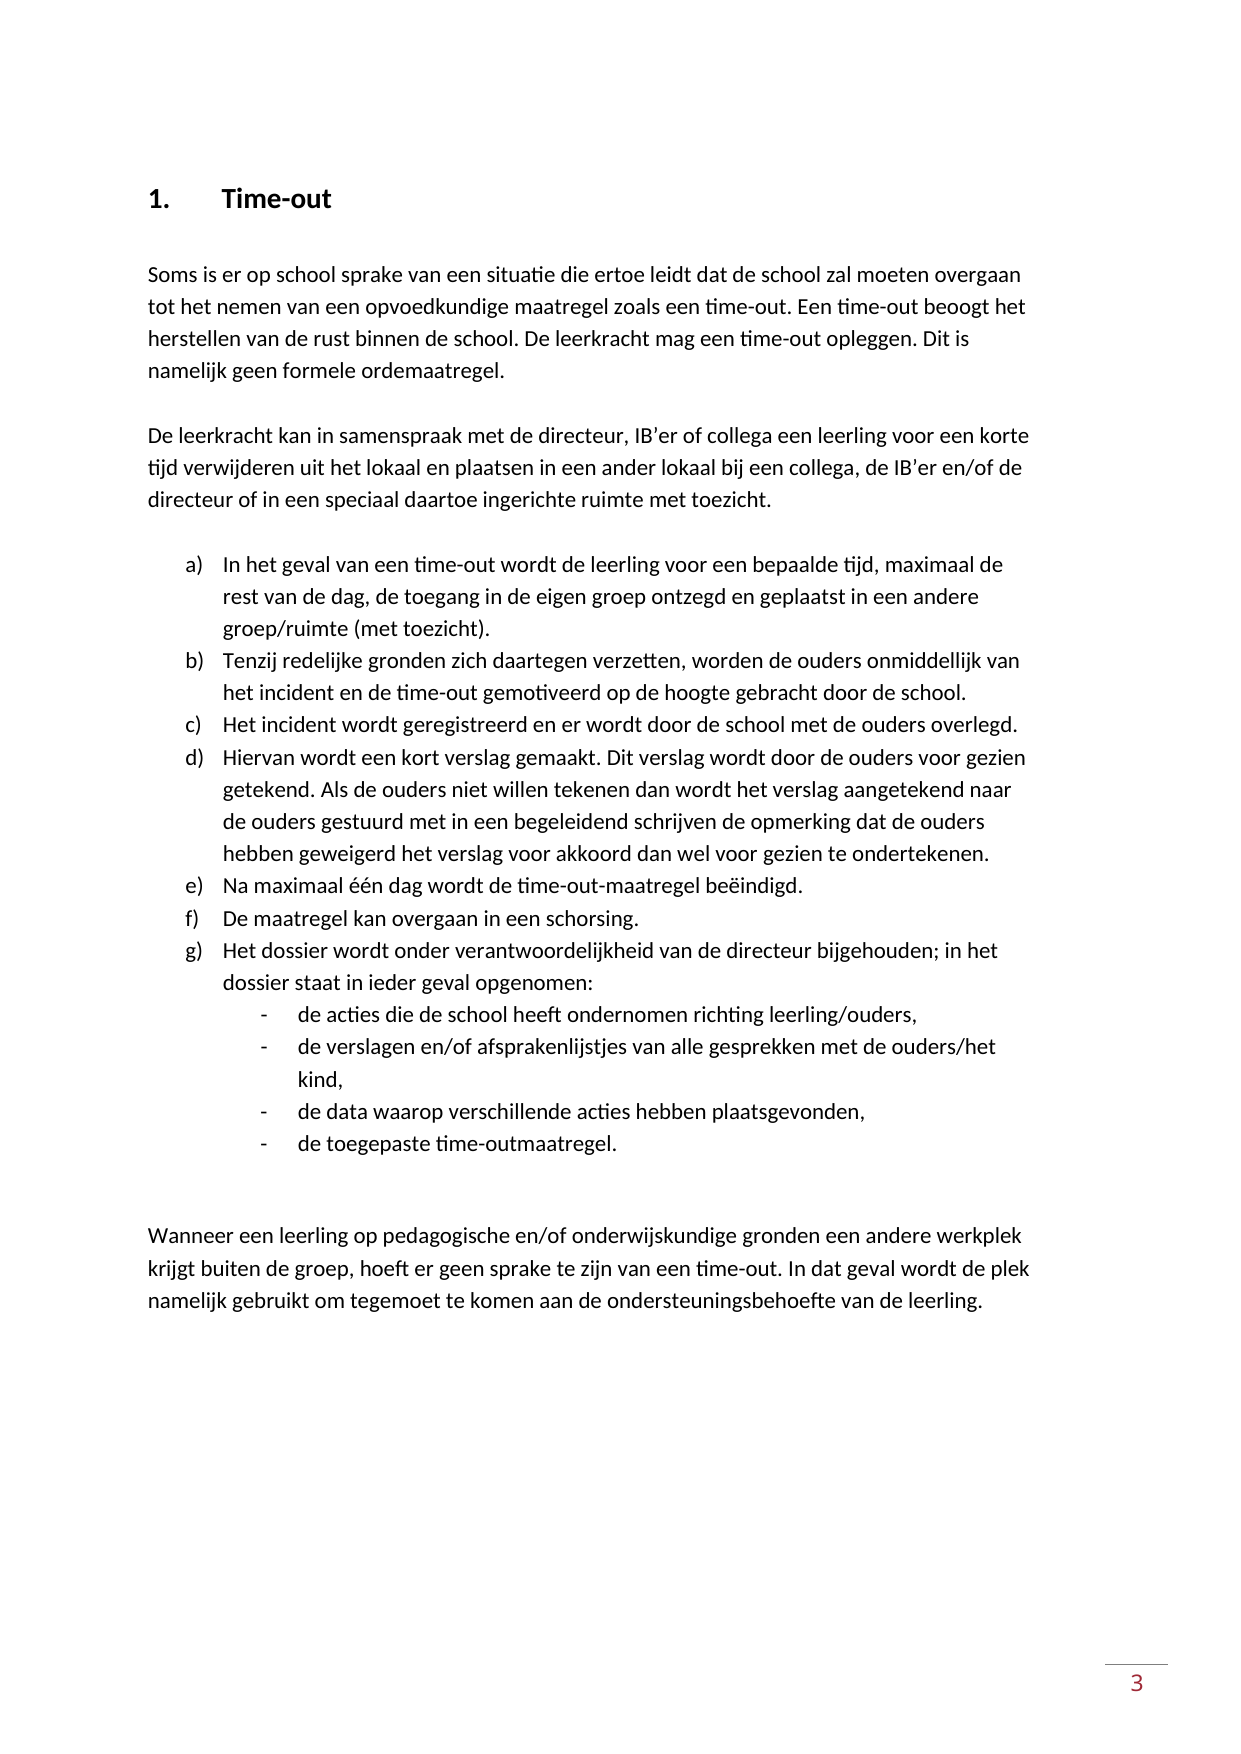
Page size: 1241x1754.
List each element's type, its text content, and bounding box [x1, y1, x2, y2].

list de toegepaste time-outmaatregel. [260, 1129, 1034, 1157]
text Wanneer een leerling op pedagogische en/of onderwijskundige gronden een andere werkplek krijgt buiten de groep, hoeft er geen sprake te zijn van een time-out. In dat geval wordt de plek namelijk gebruikt om tegemoet te komen aan de ondersteuningsbehoefte van de leerling. [148, 1221, 1034, 1314]
list de acties die de school heeft ondernomen richting leerling/ouders, [260, 1000, 1034, 1028]
list Tenzij redelijke gronden zich daartegen verzetten, worden de ouders onmiddellijk van het incident en de time-out gemotiveerd op de hoogte gebracht door de school. [185, 646, 1034, 706]
list de verslagen en/of afsprakenlijstjes van alle gesprekken met de ouders/het kind, [260, 1032, 1034, 1093]
subtitle Time-out [148, 180, 1034, 215]
text Soms is er op school sprake van een situatie die ertoe leidt dat de school zal moeten overgaan tot het nemen van een opvoedkundige maatregel zoals een time-out. Een time-out beoogt het herstellen van de rust binnen de school. De leerkracht mag een time-out opleggen. Dit is namelijk geen formele ordemaatregel. [148, 260, 1034, 384]
list In het geval van een time-out wordt de leerling voor een bepaalde tijd, maximaal de rest van de dag, de toegang in de eigen groep ontzegd en geplaatst in een andere groep/ruimte (met toezicht). [185, 550, 1034, 642]
list Het incident wordt geregistreerd en er wordt door de school met de ouders overlegd. [185, 711, 1034, 739]
list Het dossier wordt onder verantwoordelijkheid van de directeur bijgehouden; in het dossier staat in ieder geval opgenomen: [185, 936, 1034, 996]
list Hiervan wordt een kort verslag gemaakt. Dit verslag wordt door de ouders voor gezien getekend. Als de ouders niet willen tekenen dan wordt het verslag aangetekend naar de ouders gestuurd met in een begeleidend schrijven de opmerking dat de ouders hebben geweigerd het verslag voor akkoord dan wel voor gezien te ondertekenen. [185, 743, 1034, 867]
list De maatregel kan overgaan in een schorsing. [185, 904, 1034, 932]
list de data waarop verschillende acties hebben plaatsgevonden, [260, 1097, 1034, 1125]
list Na maximaal één dag wordt de time-out-maatregel beëindigd. [185, 872, 1034, 899]
text De leerkracht kan in samenspraak met de directeur, IB’er of collega een leerling voor een korte tijd verwijderen uit het lokaal en plaatsen in een ander lokaal bij een collega, de IB’er en/of de directeur of in een speciaal daartoe ingerichte ruimte met toezicht. [148, 421, 1034, 513]
